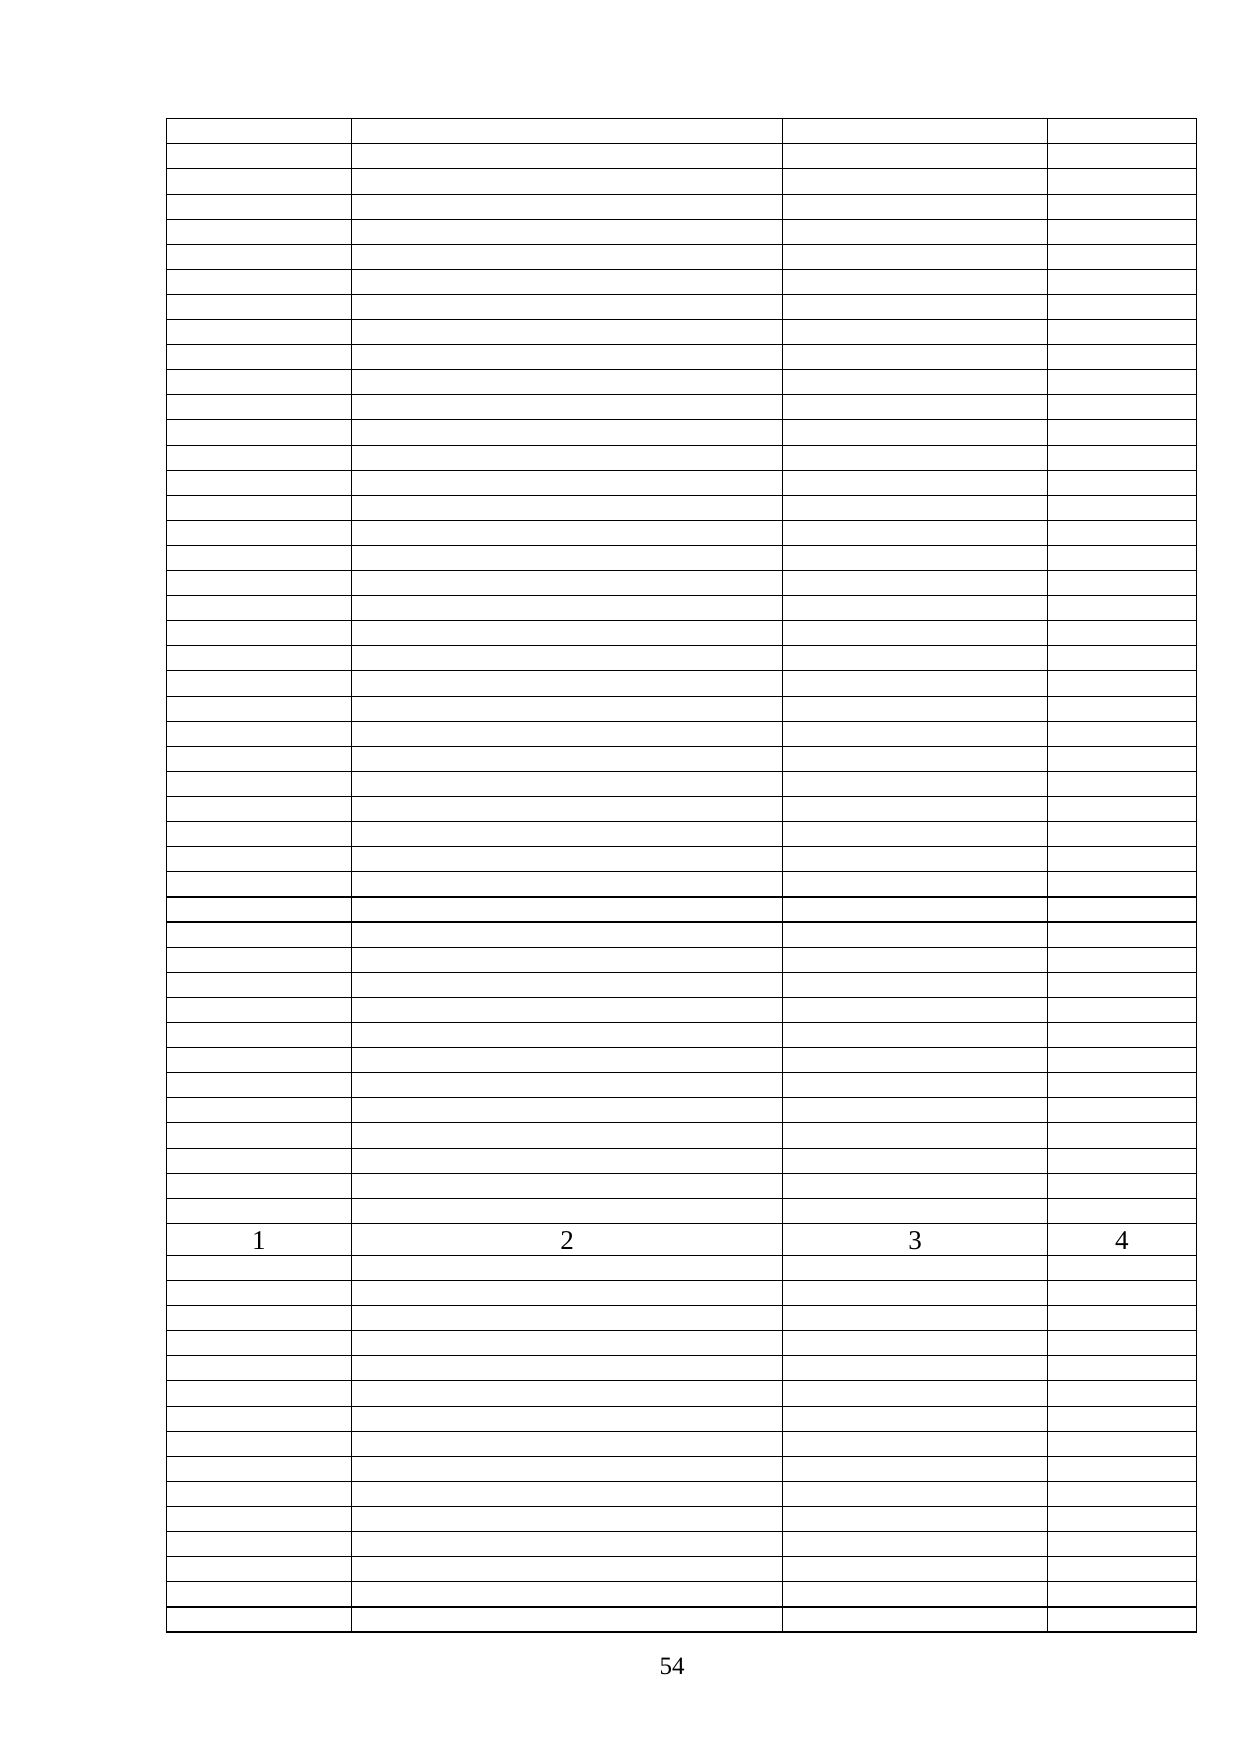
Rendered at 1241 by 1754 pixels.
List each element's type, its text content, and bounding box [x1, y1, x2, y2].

table_cell [352, 320, 782, 344]
table_cell [352, 1098, 782, 1122]
table_cell [783, 395, 1047, 419]
table_cell [352, 169, 782, 193]
table_cell [1048, 546, 1196, 570]
table_cell [352, 923, 782, 947]
table_cell [1048, 521, 1196, 545]
table_cell [352, 1023, 782, 1047]
table_cell [783, 1048, 1047, 1072]
table_cell [167, 1073, 351, 1097]
table_cell [783, 1482, 1047, 1506]
table_cell [1048, 1507, 1196, 1531]
table_cell [783, 546, 1047, 570]
table_cell [783, 471, 1047, 495]
table_cell [352, 1356, 782, 1380]
table_cell [1048, 948, 1196, 972]
table_cell [1048, 1098, 1196, 1122]
table_cell [1048, 872, 1196, 896]
table_cell [783, 1608, 1047, 1631]
table_cell [1048, 747, 1196, 771]
table_cell [1048, 973, 1196, 997]
table_cell [167, 446, 351, 469]
table_cell [167, 195, 351, 218]
table_cell [352, 747, 782, 771]
table_cell [783, 1507, 1047, 1531]
table_cell [352, 1174, 782, 1198]
table_cell [783, 295, 1047, 319]
table_cell [167, 822, 351, 846]
table_cell [352, 1306, 782, 1330]
table_cell [352, 270, 782, 294]
table_cell [167, 295, 351, 319]
table_cell [352, 195, 782, 218]
table_cell [167, 471, 351, 495]
table_cell [352, 119, 782, 143]
table_cell [783, 898, 1047, 921]
table_cell [1048, 320, 1196, 344]
table_cell [167, 923, 351, 947]
table_cell [783, 596, 1047, 620]
table_cell [352, 1073, 782, 1097]
table_cell [783, 923, 1047, 947]
table_cell [352, 144, 782, 168]
table_cell [167, 973, 351, 997]
table_cell [167, 646, 351, 670]
table_cell [352, 1582, 782, 1606]
table_cell [1048, 1048, 1196, 1072]
table_cell [1048, 822, 1196, 846]
table_cell [352, 1199, 782, 1223]
table_cell 2 [352, 1224, 782, 1255]
table_cell [1048, 169, 1196, 193]
table_cell [352, 245, 782, 269]
table_cell [1048, 697, 1196, 721]
table_cell [783, 1557, 1047, 1581]
table_cell [783, 220, 1047, 244]
table_cell [783, 1432, 1047, 1456]
table_cell 1 [167, 1224, 351, 1255]
table_cell [1048, 1073, 1196, 1097]
table_cell [783, 1098, 1047, 1122]
table_cell [167, 1532, 351, 1556]
table_cell [352, 1532, 782, 1556]
table_cell [783, 1331, 1047, 1355]
table_cell [352, 898, 782, 921]
table_cell [1048, 1123, 1196, 1147]
table_cell [352, 446, 782, 469]
table_cell [1048, 420, 1196, 444]
table_cell [167, 1098, 351, 1122]
table_cell [1048, 345, 1196, 369]
table_cell [1048, 1356, 1196, 1380]
table_cell [352, 220, 782, 244]
table_cell [167, 797, 351, 821]
table_cell [783, 1199, 1047, 1223]
table_cell [1048, 1532, 1196, 1556]
table_cell [1048, 1306, 1196, 1330]
table_cell [167, 571, 351, 595]
table_cell [352, 772, 782, 796]
table_cell [352, 546, 782, 570]
table_cell [167, 119, 351, 143]
table_cell [352, 646, 782, 670]
table_cell [167, 1199, 351, 1223]
table_cell [1048, 295, 1196, 319]
table_cell [352, 621, 782, 645]
table_cell [1048, 119, 1196, 143]
table_cell [783, 270, 1047, 294]
table_cell [1048, 1281, 1196, 1305]
table_cell [352, 1432, 782, 1456]
table_cell [352, 496, 782, 520]
table_cell [352, 847, 782, 871]
table_cell [783, 496, 1047, 520]
table_cell [352, 697, 782, 721]
table_cell [167, 345, 351, 369]
table_cell [167, 1557, 351, 1581]
table_cell [167, 1482, 351, 1506]
table_cell [1048, 1557, 1196, 1581]
table_cell [783, 772, 1047, 796]
table_cell [783, 370, 1047, 394]
table_cell [783, 1149, 1047, 1172]
table_cell [783, 697, 1047, 721]
table_cell [167, 220, 351, 244]
table_cell [1048, 646, 1196, 670]
table_cell [783, 1174, 1047, 1198]
table_cell [783, 1073, 1047, 1097]
table_cell [167, 1023, 351, 1047]
table_cell [352, 998, 782, 1022]
table_cell [783, 1582, 1047, 1606]
table_cell [352, 1557, 782, 1581]
table_cell [167, 270, 351, 294]
table_cell [783, 797, 1047, 821]
table_cell [352, 295, 782, 319]
table_cell [352, 1281, 782, 1305]
table_cell [783, 420, 1047, 444]
table_cell [1048, 571, 1196, 595]
table_cell [783, 1281, 1047, 1305]
table_cell [1048, 245, 1196, 269]
table_cell [783, 144, 1047, 168]
table_cell [167, 697, 351, 721]
table_cell [783, 119, 1047, 143]
table_cell [167, 1123, 351, 1147]
table_cell [352, 1457, 782, 1481]
table_cell [783, 1457, 1047, 1481]
table_cell [352, 1048, 782, 1072]
table_cell [783, 521, 1047, 545]
table_cell [1048, 671, 1196, 696]
table_cell [1048, 270, 1196, 294]
table_cell [167, 898, 351, 921]
table_cell [1048, 446, 1196, 469]
table_cell [352, 872, 782, 896]
table_cell [1048, 596, 1196, 620]
table_cell 3 [783, 1224, 1047, 1255]
table_cell [167, 1407, 351, 1431]
table_cell [352, 395, 782, 419]
table_cell [783, 1023, 1047, 1047]
table_cell [783, 847, 1047, 871]
table_cell [783, 195, 1047, 218]
table_cell [783, 1407, 1047, 1431]
table_cell [783, 747, 1047, 771]
table_cell [167, 546, 351, 570]
table_cell [783, 822, 1047, 846]
table_cell [352, 722, 782, 746]
table_cell [783, 320, 1047, 344]
table_cell [783, 621, 1047, 645]
table_cell [352, 1381, 782, 1406]
table_cell [352, 1123, 782, 1147]
table_cell [783, 1306, 1047, 1330]
table_cell [352, 370, 782, 394]
table_cell [352, 1407, 782, 1431]
table_cell [352, 973, 782, 997]
table_cell [167, 872, 351, 896]
table_cell [1048, 998, 1196, 1022]
table_cell [167, 1608, 351, 1631]
table_cell [167, 1381, 351, 1406]
table_cell [1048, 1432, 1196, 1456]
table_cell [167, 722, 351, 746]
table_cell [783, 1356, 1047, 1380]
table_cell [1048, 1023, 1196, 1047]
table_cell [167, 370, 351, 394]
table_cell [352, 671, 782, 696]
table_cell [167, 948, 351, 972]
table_cell [783, 671, 1047, 696]
table_cell [167, 596, 351, 620]
table_cell [167, 420, 351, 444]
table_cell [1048, 847, 1196, 871]
table_cell [1048, 220, 1196, 244]
table_cell [783, 973, 1047, 997]
table_cell [1048, 923, 1196, 947]
table_cell [167, 1174, 351, 1198]
table_cell [167, 1256, 351, 1280]
table_cell [1048, 471, 1196, 495]
table_cell [352, 1608, 782, 1631]
table_cell [167, 1331, 351, 1355]
table_cell [1048, 1608, 1196, 1631]
table_cell [783, 948, 1047, 972]
table_cell [352, 596, 782, 620]
table_cell [1048, 1331, 1196, 1355]
table_cell [352, 1149, 782, 1172]
table_cell [783, 872, 1047, 896]
table_cell [783, 345, 1047, 369]
table_cell [1048, 1174, 1196, 1198]
table_cell [783, 998, 1047, 1022]
table_cell [1048, 370, 1196, 394]
table_cell [783, 722, 1047, 746]
table_cell [167, 169, 351, 193]
table_cell [167, 1457, 351, 1481]
table_cell [352, 345, 782, 369]
table_cell [1048, 1482, 1196, 1506]
table_cell [167, 1356, 351, 1380]
table_cell [352, 1482, 782, 1506]
table_cell [1048, 1381, 1196, 1406]
table_cell [167, 1306, 351, 1330]
table_cell [352, 420, 782, 444]
table_cell [1048, 1457, 1196, 1481]
table_cell [167, 245, 351, 269]
table_cell [167, 144, 351, 168]
table_cell [1048, 772, 1196, 796]
table_cell [1048, 1149, 1196, 1172]
table_cell [1048, 1256, 1196, 1280]
table_cell [167, 998, 351, 1022]
table_cell [1048, 195, 1196, 218]
table_cell 4 [1048, 1224, 1196, 1255]
table_cell [167, 1432, 351, 1456]
table_cell [352, 521, 782, 545]
table_cell [783, 1381, 1047, 1406]
table_cell [1048, 797, 1196, 821]
table_cell [1048, 722, 1196, 746]
table_cell [167, 1149, 351, 1172]
table_cell [1048, 621, 1196, 645]
table_cell [167, 747, 351, 771]
table_cell [167, 1507, 351, 1531]
table_cell [167, 320, 351, 344]
table_cell [352, 822, 782, 846]
table_cell [783, 1256, 1047, 1280]
table_cell [1048, 1407, 1196, 1431]
table_cell [1048, 1199, 1196, 1223]
table_cell [167, 671, 351, 696]
table_cell [167, 395, 351, 419]
table_cell [352, 471, 782, 495]
table_cell [783, 1123, 1047, 1147]
table_cell [167, 621, 351, 645]
table_cell [1048, 898, 1196, 921]
table_cell [167, 521, 351, 545]
table_cell [352, 571, 782, 595]
table_cell [352, 1507, 782, 1531]
table_cell [783, 646, 1047, 670]
table_cell [167, 772, 351, 796]
table_cell [352, 797, 782, 821]
table_cell [783, 169, 1047, 193]
table_cell [167, 1281, 351, 1305]
table_cell [1048, 1582, 1196, 1606]
table_cell [167, 1048, 351, 1072]
table_cell [1048, 496, 1196, 520]
table_cell [783, 571, 1047, 595]
table_cell [1048, 144, 1196, 168]
table_cell [783, 245, 1047, 269]
table_cell [352, 948, 782, 972]
table_cell [783, 1532, 1047, 1556]
table_cell [167, 847, 351, 871]
table_cell [167, 1582, 351, 1606]
table_cell [352, 1331, 782, 1355]
table_cell [1048, 395, 1196, 419]
table_cell [352, 1256, 782, 1280]
table_cell [783, 446, 1047, 469]
table_cell [167, 496, 351, 520]
